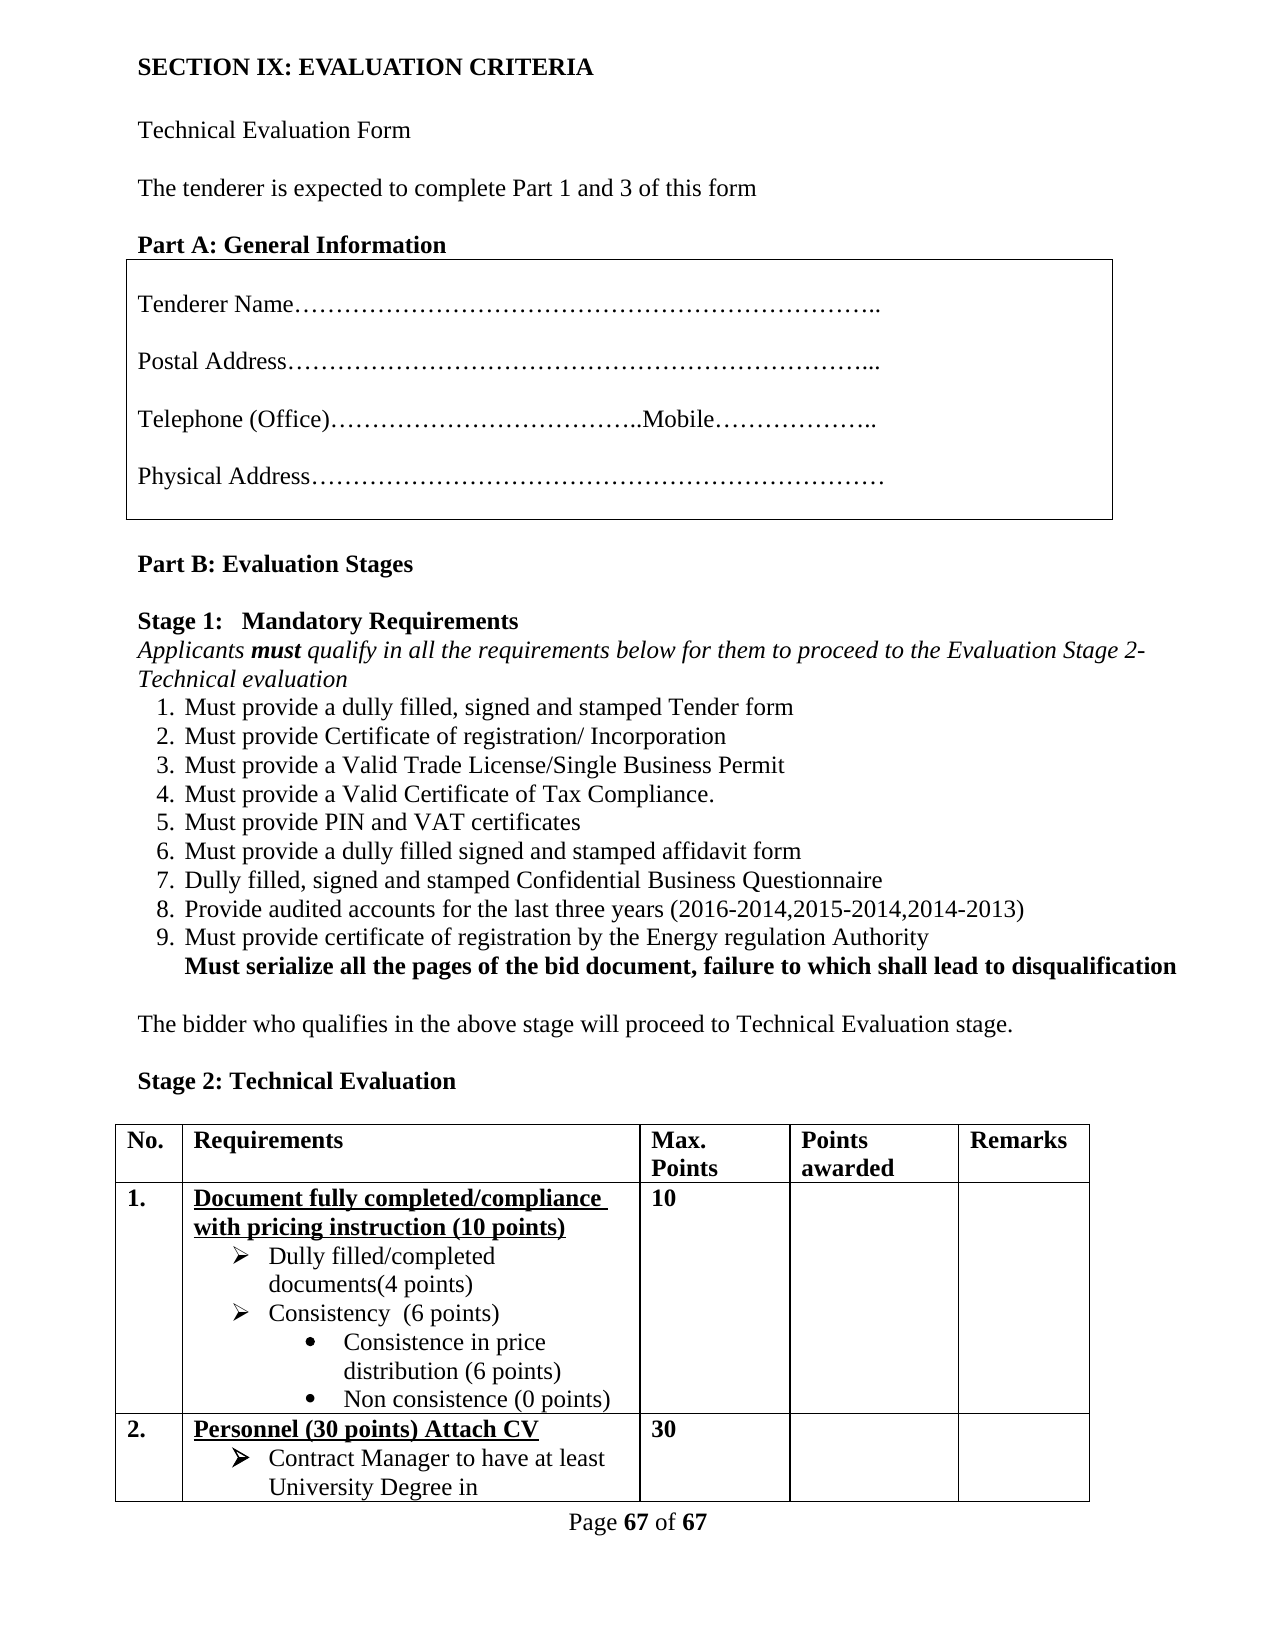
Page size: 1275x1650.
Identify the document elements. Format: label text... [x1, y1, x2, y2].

text Applicants must qualify in all the requirements below for them to proceed to the Evaluation Stage 2-Technical evaluation [137, 635, 1187, 692]
text Must serialize all the pages of the bid document, failure to which shall lead to disqualification [184, 951, 1187, 980]
text Part A: General Information [137, 230, 1187, 259]
table_cell [791, 1414, 958, 1501]
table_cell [183, 1414, 639, 1501]
text The bidder who qualifies in the above stage will proceed to Technical Evaluation stage. [137, 1009, 1187, 1037]
text Stage 2: Technical Evaluation [137, 1066, 1187, 1095]
table_cell 1. [116, 1183, 182, 1413]
list Dully filled, signed and stamped Confidential Business Questionnaire [156, 865, 1187, 894]
table_header Requirements [183, 1125, 639, 1182]
list Must provide a Valid Certificate of Tax Compliance. [156, 779, 1187, 807]
table_cell Document fully completed/compliance with pricing instruction (10 points) Dully filled/completed documents(4 points) Consistency (6 points) Consistence in price distribution (6 points) Non consistence (0 points) [183, 1183, 639, 1413]
text The tenderer is expected to complete Part 1 and 3 of this form [137, 173, 1187, 202]
list Must provide certificate of registration by the Energy regulation Authority [156, 922, 1187, 951]
table_header Points awarded [791, 1125, 958, 1182]
text SECTION IX: EVALUATION CRITERIA [137, 52, 1187, 81]
table_cell [791, 1183, 958, 1413]
list Provide audited accounts for the last three years (2016-2014,2015-2014,2014-2013) [156, 894, 1187, 922]
list Must provide a Valid Trade License/Single Business Permit [156, 750, 1187, 779]
table_header Tenderer Name…………………………………………………………….. Postal Address……………………………………………………………... Telephone (Office)………………………………..Mobile……………….. Physical Address…………………………………………………………… [127, 260, 1112, 519]
text Part B: Evaluation Stages [137, 549, 1187, 577]
text Stage 1: Mandatory Requirements [137, 606, 1187, 635]
table_cell 2. [116, 1414, 182, 1501]
table_cell [959, 1414, 1089, 1501]
list Must provide a dully filled, signed and stamped Tender form [156, 692, 1187, 721]
table_header No. [116, 1125, 182, 1182]
list Must provide Certificate of registration/ Incorporation [156, 721, 1187, 750]
text Technical Evaluation Form [137, 115, 1187, 144]
table_cell 30 [641, 1414, 789, 1501]
table_header Max. Points [641, 1125, 789, 1182]
table_cell [959, 1183, 1089, 1413]
list Must provide a dully filled signed and stamped affidavit form [156, 836, 1187, 865]
table_cell 10 [641, 1183, 789, 1413]
list Must provide PIN and VAT certificates [156, 807, 1187, 836]
table_header Remarks [959, 1125, 1089, 1182]
